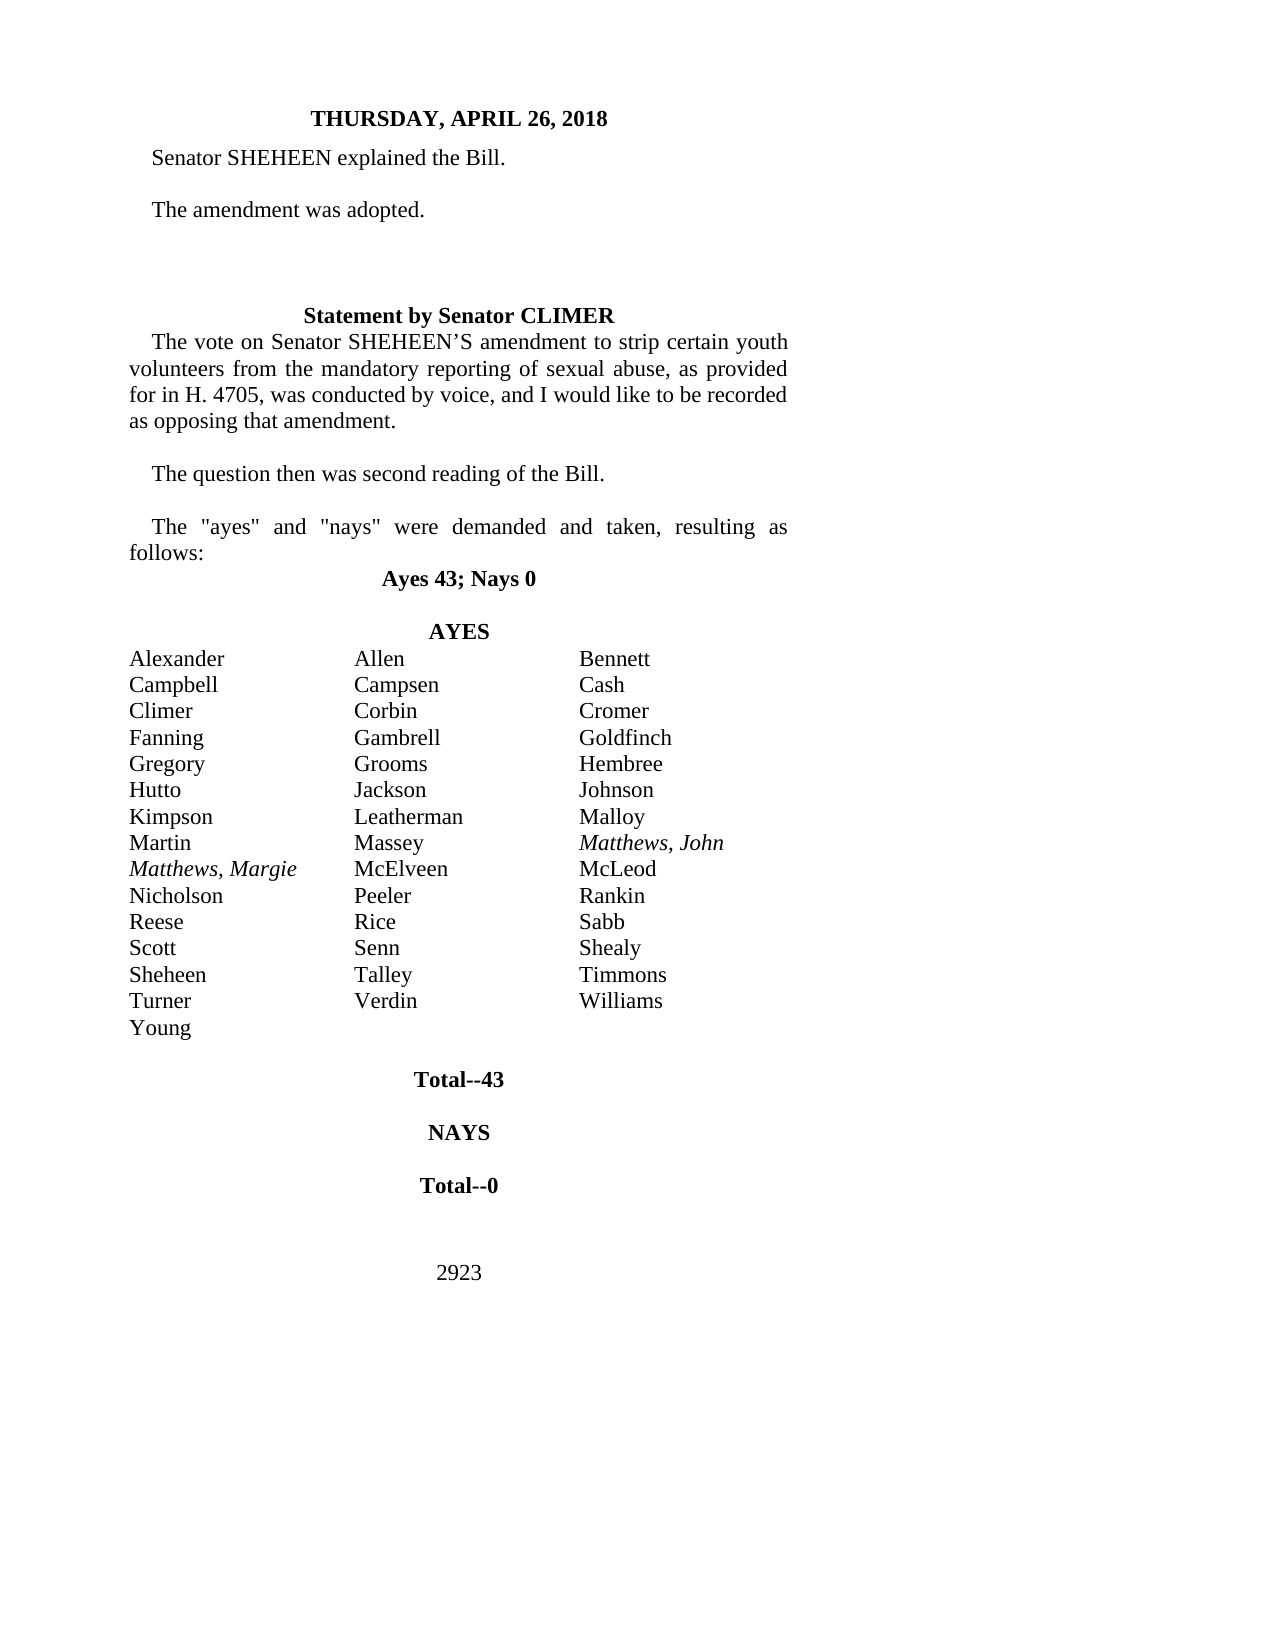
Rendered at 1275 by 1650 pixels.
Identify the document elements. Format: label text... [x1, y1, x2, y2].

text Campbell Campsen Cash [129, 671, 789, 697]
text Kimpson Leatherman Malloy [129, 803, 789, 829]
text Sheheen Talley Timmons [129, 961, 789, 987]
text NAYS [129, 1119, 789, 1145]
text Nicholson Peeler Rankin [129, 882, 789, 908]
text Alexander Allen Bennett [129, 644, 789, 671]
text Reese Rice Sabb [129, 908, 789, 934]
text Matthews, Margie McElveen McLeod [129, 855, 789, 882]
text Turner Verdin Williams [129, 987, 789, 1013]
text Statement by Senator CLIMER [129, 302, 789, 328]
text The amendment was adopted. [129, 197, 789, 223]
text AYES [129, 618, 789, 644]
text Total--0 [129, 1172, 789, 1198]
text Total--43 [129, 1066, 789, 1093]
text Scott Senn Shealy [129, 934, 789, 961]
text Senator SHEHEEN explained the Bill. [129, 144, 789, 170]
text Gregory Grooms Hembree [129, 750, 789, 776]
text Climer Corbin Cromer [129, 697, 789, 724]
text The question then was second reading of the Bill. [129, 460, 789, 486]
text Martin Massey Matthews, John [129, 829, 789, 855]
text Fanning Gambrell Goldfinch [129, 724, 789, 750]
text Young [129, 1013, 789, 1040]
text The vote on Senator SHEHEEN’S amendment to strip certain youth volunteers from the mandatory reporting of sexual abuse, as provided for in H. 4705, was conducted by voice, and I would like to be recorded as opposing that amendment. [129, 328, 789, 434]
text Hutto Jackson Johnson [129, 776, 789, 803]
text Ayes 43; Nays 0 [129, 566, 789, 592]
text The "ayes" and "nays" were demanded and taken, resulting as follows: [129, 513, 789, 566]
